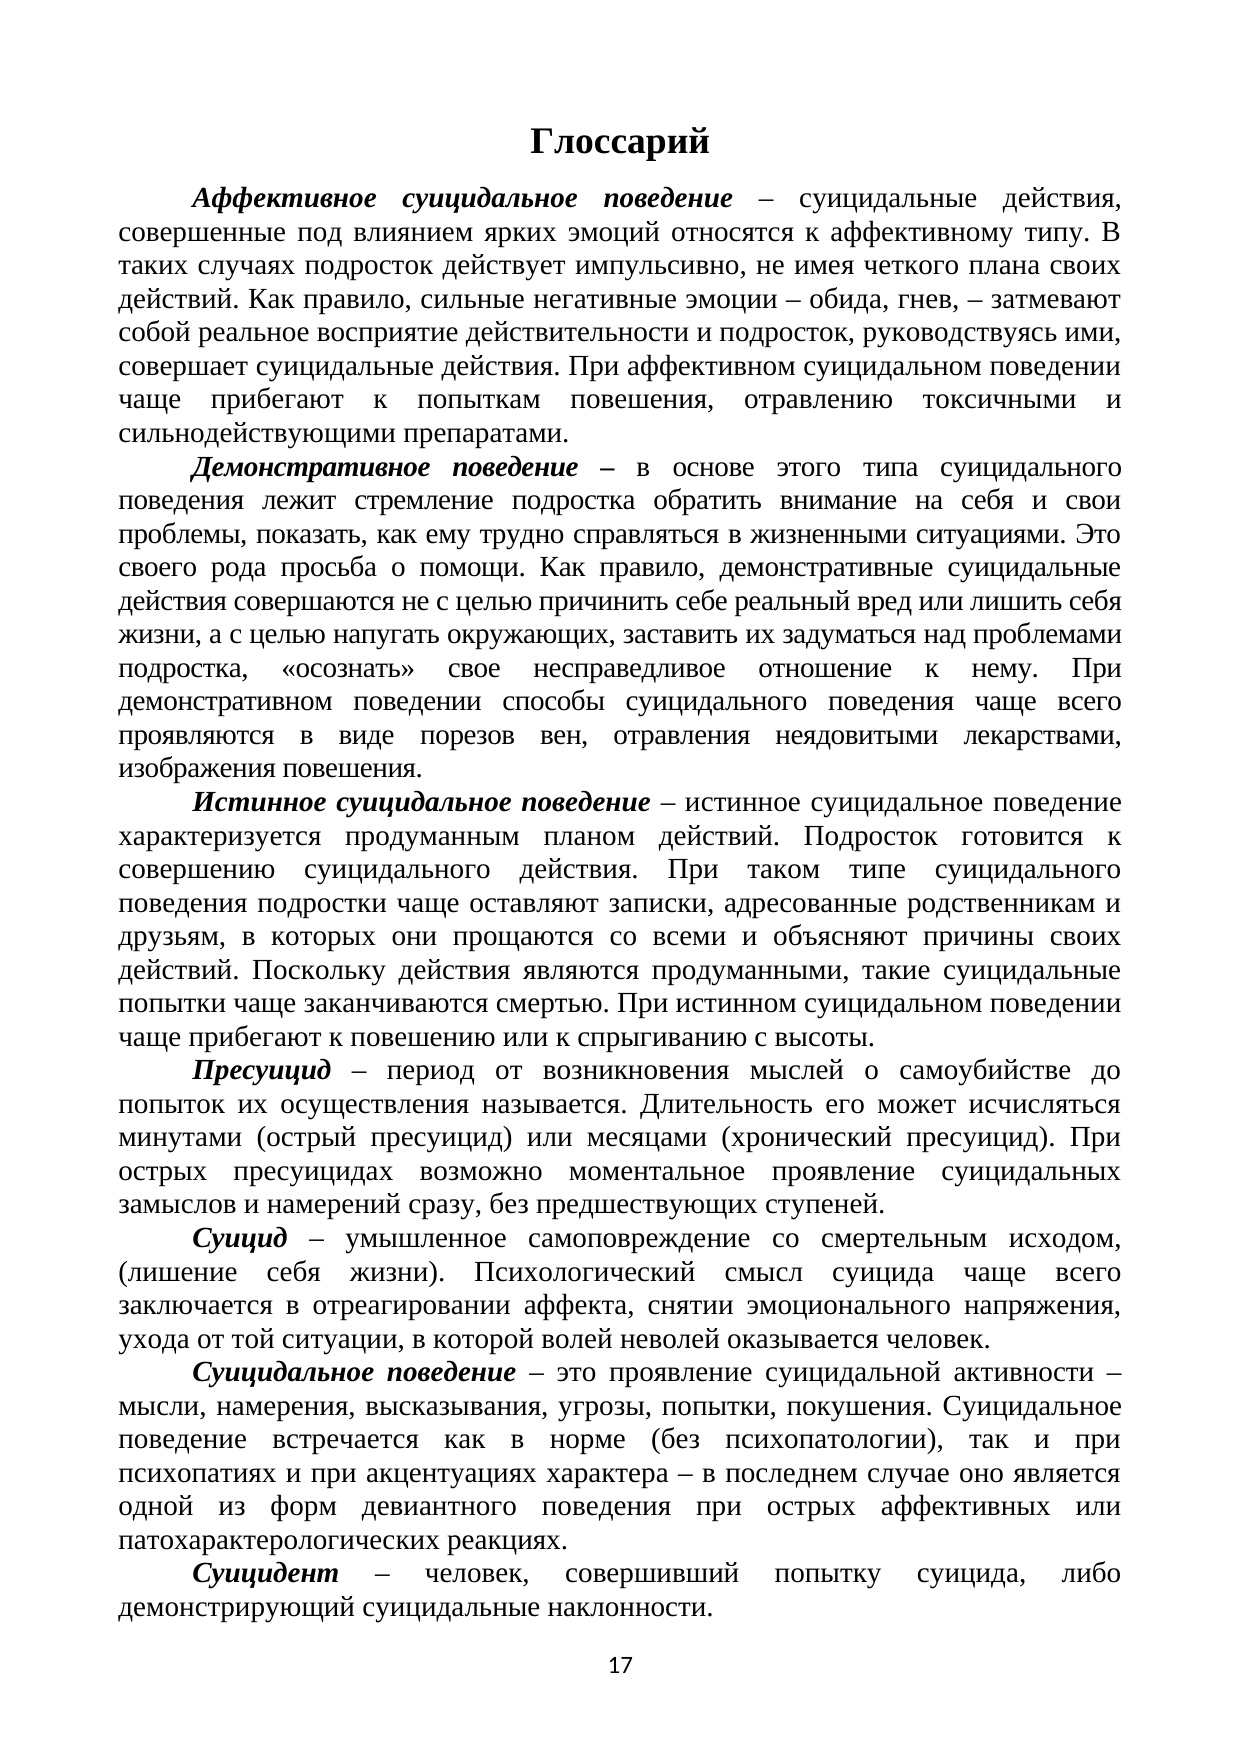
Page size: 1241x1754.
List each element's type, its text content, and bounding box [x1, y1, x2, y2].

text Пресуицид – период от возникновения мыслей о самоубийстве до попыток их осуществления называется. Длительность его может исчисляться минутами (острый пресуицид) или месяцами (хронический пресуицид). При острых пресуицидах возможно моментальное проявление суицидальных замыслов и намерений сразу, без предшествующих ступеней. [118, 1052, 1122, 1220]
text Суицид – умышленное самоповреждение со смертельным исходом, (лишение себя жизни). Психологический смысл суицида чаще всего заключается в отреагировании аффекта, снятии эмоционального напряжения, ухода от той ситуации, в которой волей неволей оказывается человек. [118, 1220, 1122, 1354]
text Аффективное суицидальное поведение – суицидальные действия, совершенные под влиянием ярких эмоций относятся к аффективному типу. В таких случаях подросток действует импульсивно, не имея четкого плана своих действий. Как правило, сильные негативные эмоции – обида, гнев, – затмевают собой реальное восприятие действительности и подросток, руководствуясь ими, совершает суицидальные действия. При аффективном суицидальном поведении чаще прибегают к попыткам повешения, отравлению токсичными и сильнодействующими препаратами. [118, 180, 1122, 449]
text Суицидент – человек, совершивший попытку суицида, либо демонстрирующий суицидальные наклонности. [118, 1556, 1122, 1623]
text Глоссарий [118, 118, 1122, 161]
text Демонстративное поведение – в основе этого типа суицидального поведения лежит стремление подростка обратить внимание на себя и свои проблемы, показать, как ему трудно справляться в жизненными ситуациями. Это своего рода просьба о помощи. Как правило, демонстративные суицидальные действия совершаются не с целью причинить себе реальный вред или лишить себя жизни, а с целью напугать окружающих, заставить их задуматься над проблемами подростка, «осознать» свое несправедливое отношение к нему. При демонстративном поведении способы суицидального поведения чаще всего проявляются в виде порезов вен, отравления неядовитыми лекарствами, изображения повешения. [118, 449, 1122, 784]
text Истинное суицидальное поведение – истинное суицидальное поведение характеризуется продуманным планом действий. Подросток готовится к совершению суицидального действия. При таком типе суицидального поведения подростки чаще оставляют записки, адресованные родственникам и друзьям, в которых они прощаются со всеми и объясняют причины своих действий. Поскольку действия являются продуманными, такие суицидальные попытки чаще заканчиваются смертью. При истинном суицидальном поведении чаще прибегают к повешению или к спрыгиванию с высоты. [118, 784, 1122, 1052]
text Суицидальное поведение – это проявление суицидальной активности – мысли, намерения, высказывания, угрозы, попытки, покушения. Суицидальное поведение встречается как в норме (без психопатологии), так и при психопатиях и при акцентуациях характера – в последнем случае оно является одной из форм девиантного поведения при острых аффективных или патохарактерологических реакциях. [118, 1354, 1122, 1556]
